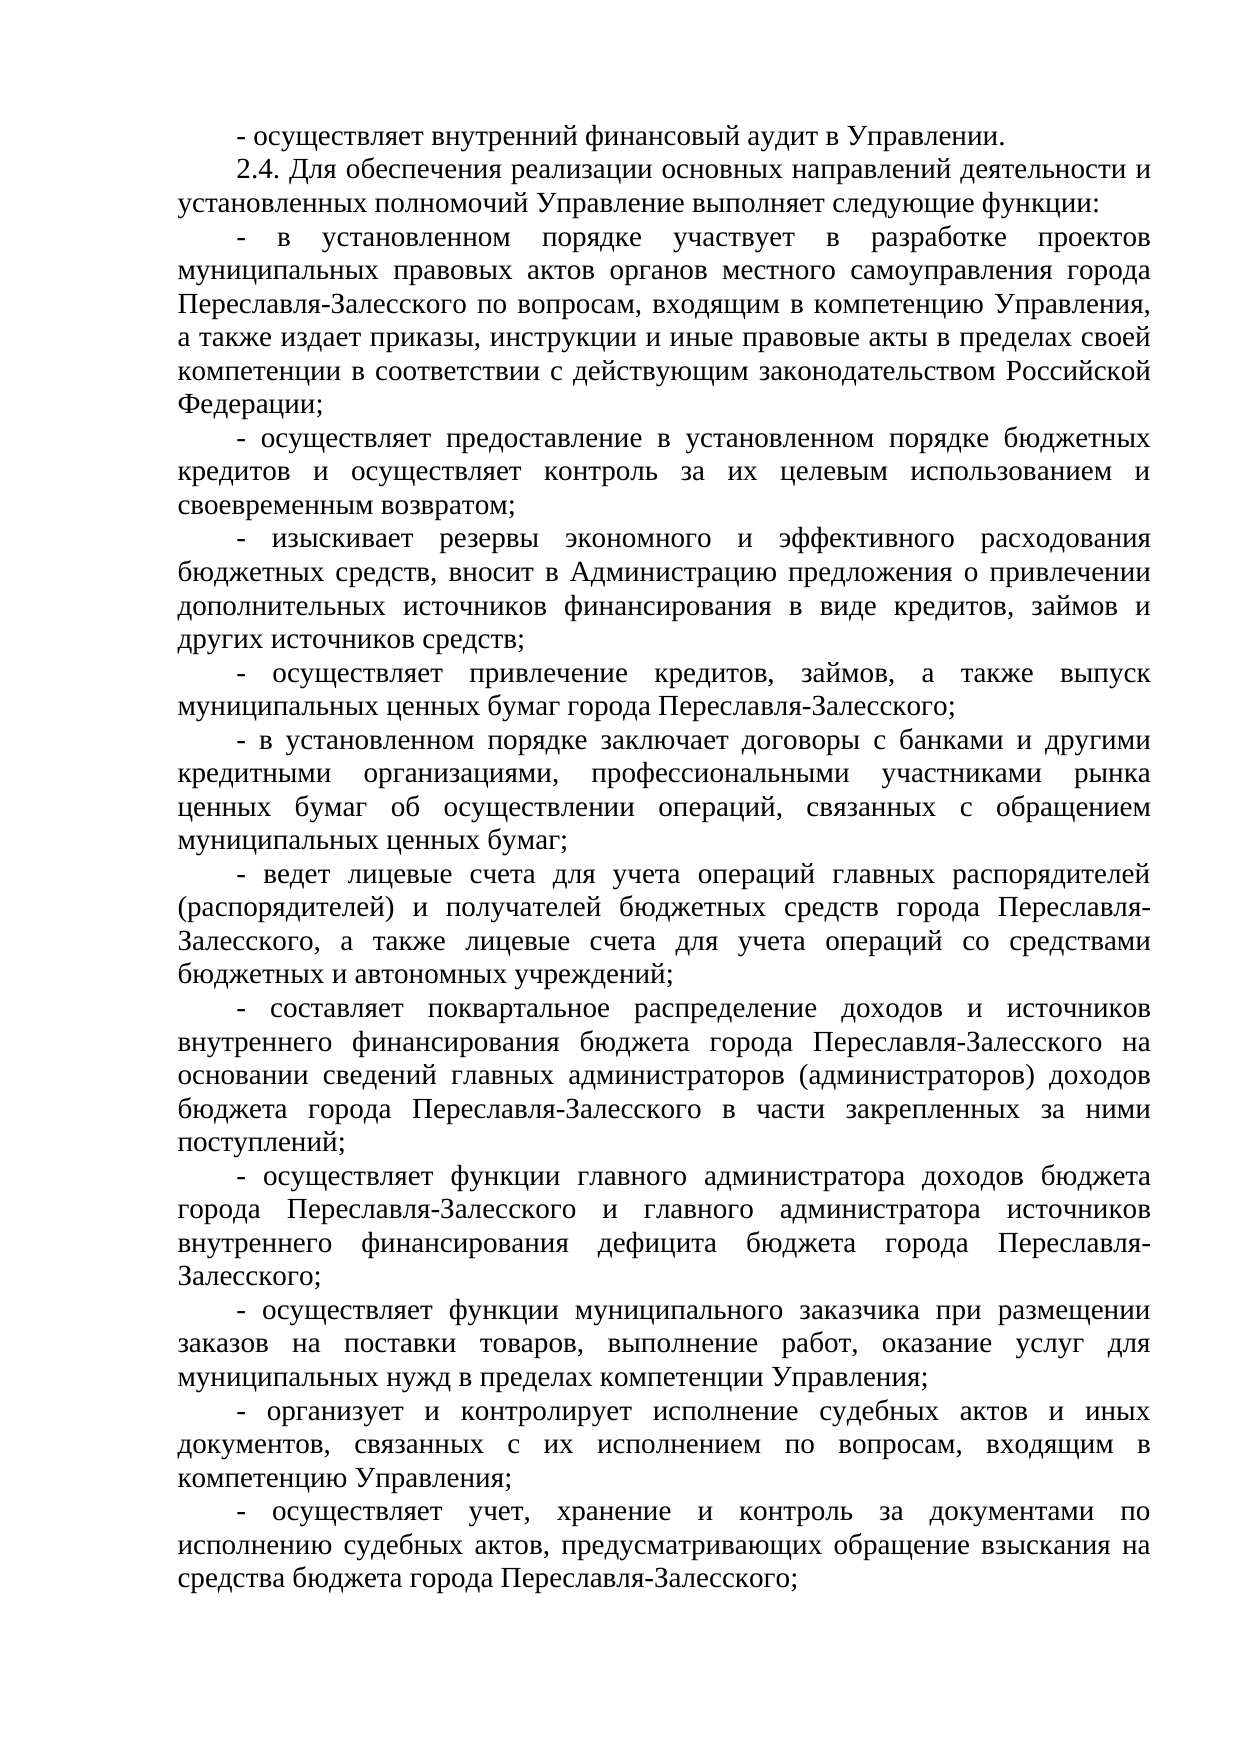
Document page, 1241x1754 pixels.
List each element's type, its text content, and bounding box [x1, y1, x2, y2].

text - организует и контролирует исполнение судебных актов и иных документов, связанных с их исполнением по вопросам, входящим в компетенцию Управления; [177, 1393, 1152, 1493]
text - осуществляет внутренний финансовый аудит в Управлении. [177, 118, 1152, 152]
text - ведет лицевые счета для учета операций главных распорядителей (распорядителей) и получателей бюджетных средств города Переславля-Залесского, а также лицевые счета для учета операций со средствами бюджетных и автономных учреждений; [177, 856, 1152, 990]
text - изыскивает резервы экономного и эффективного расходования бюджетных средств, вносит в Администрацию предложения о привлечении дополнительных источников финансирования в виде кредитов, займов и других источников средств; [177, 521, 1152, 655]
text - осуществляет предоставление в установленном порядке бюджетных кредитов и осуществляет контроль за их целевым использованием и своевременным возвратом; [177, 420, 1152, 521]
text - в установленном порядке заключает договоры с банками и другими кредитными организациями, профессиональными участниками рынка ценных бумаг об осуществлении операций, связанных с обращением муниципальных ценных бумаг; [177, 722, 1152, 856]
text - осуществляет функции муниципального заказчика при размещении заказов на поставки товаров, выполнение работ, оказание услуг для муниципальных нужд в пределах компетенции Управления; [177, 1292, 1152, 1393]
text - осуществляет привлечение кредитов, займов, а также выпуск муниципальных ценных бумаг города Переславля-Залесского; [177, 655, 1152, 722]
text 2.4. Для обеспечения реализации основных направлений деятельности и установленных полномочий Управление выполняет следующие функции: [177, 152, 1152, 219]
text - осуществляет учет, хранение и контроль за документами по исполнению судебных актов, предусматривающих обращение взыскания на средства бюджета города Переславля-Залесского; [177, 1493, 1152, 1594]
text - составляет поквартальное распределение доходов и источников внутреннего финансирования бюджета города Переславля-Залесского на основании сведений главных администраторов (администраторов) доходов бюджета города Переславля-Залесского в части закрепленных за ними поступлений; [177, 990, 1152, 1158]
text - осуществляет функции главного администратора доходов бюджета города Переславля-Залесского и главного администратора источников внутреннего финансирования дефицита бюджета города Переславля-Залесского; [177, 1158, 1152, 1292]
text - в установленном порядке участвует в разработке проектов муниципальных правовых актов органов местного самоуправления города Переславля-Залесского по вопросам, входящим в компетенцию Управления, а также издает приказы, инструкции и иные правовые акты в пределах своей компетенции в соответствии с действующим законодательством Российской Федерации; [177, 219, 1152, 420]
